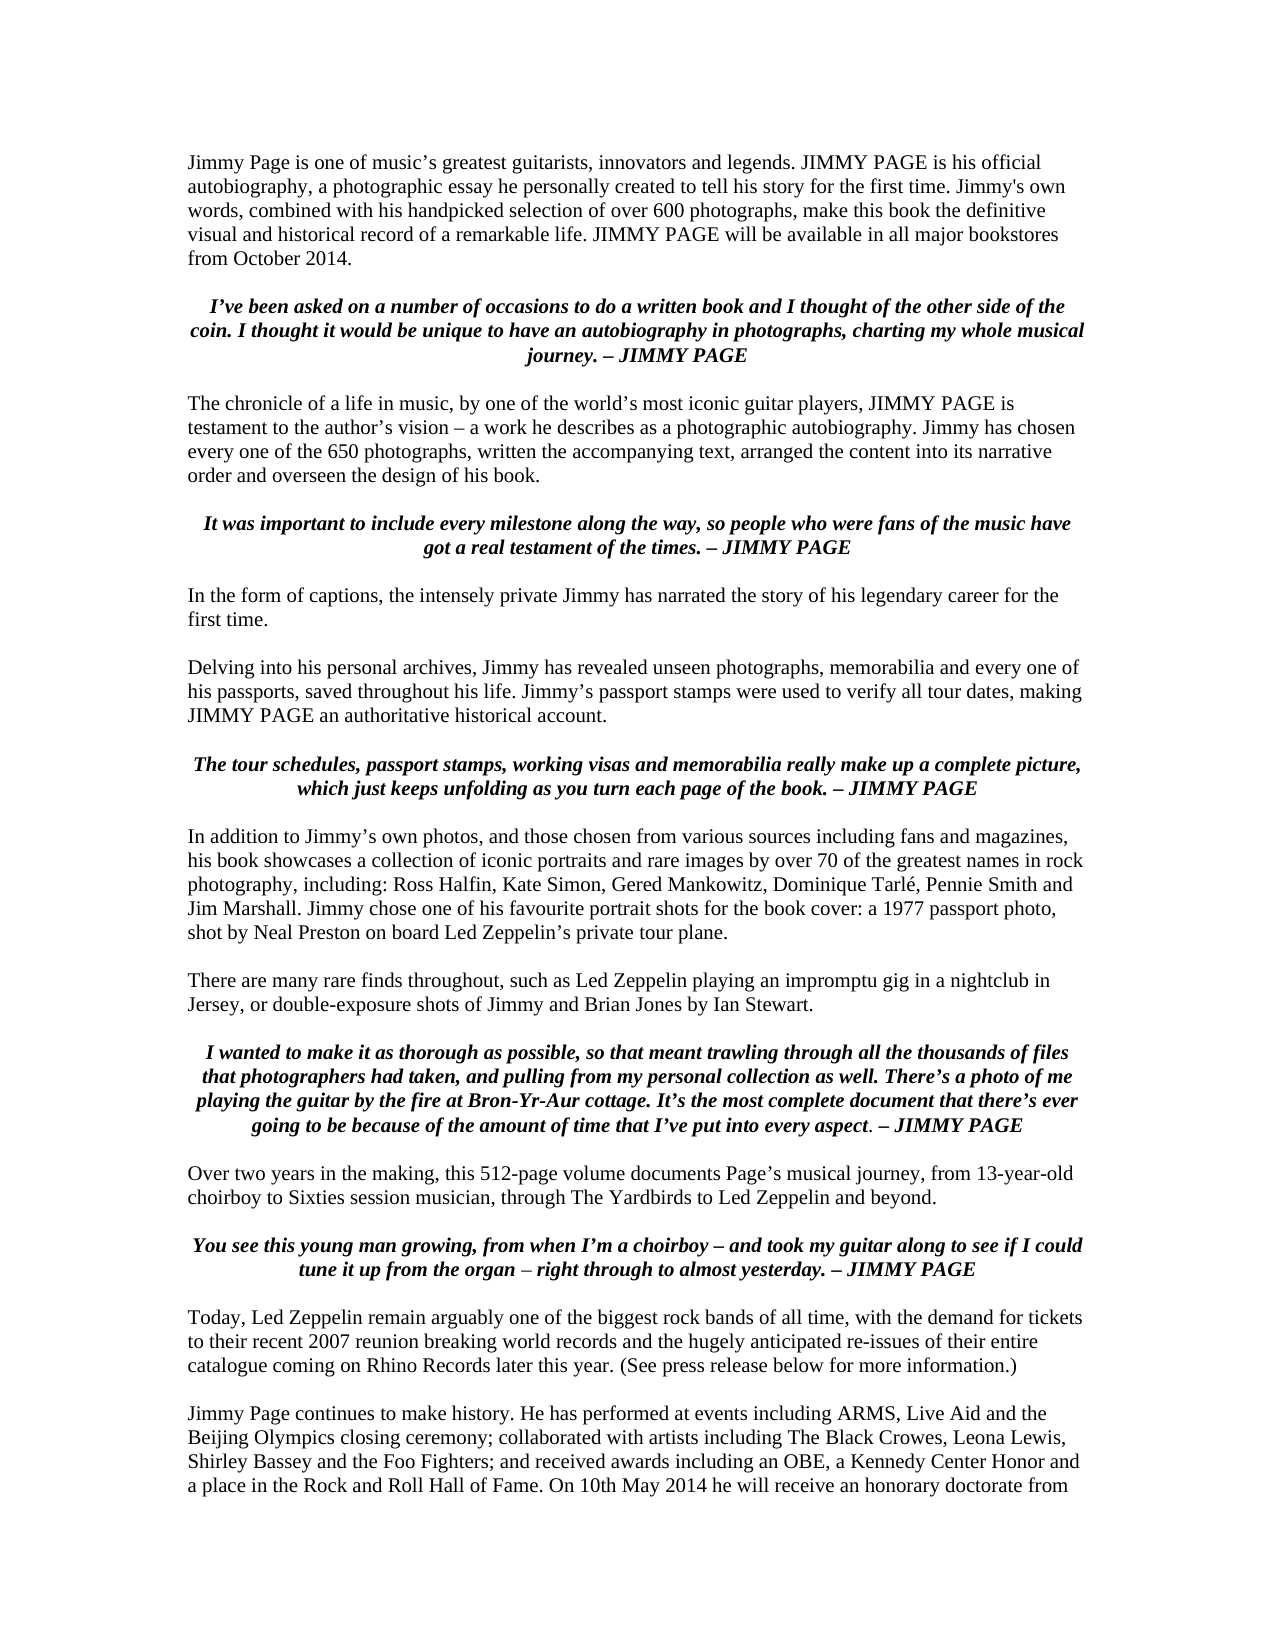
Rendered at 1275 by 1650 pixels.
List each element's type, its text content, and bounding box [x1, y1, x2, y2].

text Today, Led Zeppelin remain arguably one of the biggest rock bands of all time, with the demand for tickets to their recent 2007 reunion breaking world records and the hugely anticipated re-issues of their entire catalogue coming on Rhino Records later this year. (See press release below for more information.) [187, 1305, 1087, 1377]
text I’ve been asked on a number of occasions to do a written book and I thought of the other side of the coin. I thought it would be unique to have an autobiography in photographs, charting my whole musical journey. – JIMMY PAGE [187, 294, 1087, 367]
text I wanted to make it as thorough as possible, so that meant trawling through all the thousands of files that photographers had taken, and pulling from my personal collection as well. There’s a photo of me playing the guitar by the fire at Bron-Yr-Aur cottage. It’s the most complete document that there’s ever going to be because of the amount of time that I’ve put into every aspect. – JIMMY PAGE [187, 1040, 1087, 1137]
text The tour schedules, passport stamps, working visas and memorabilia really make up a complete picture, which just keeps unfolding as you turn each page of the book. – JIMMY PAGE [187, 752, 1087, 800]
text It was important to include every milestone along the way, so people who were fans of the music have got a real testament of the times. – JIMMY PAGE [187, 511, 1087, 559]
text In addition to Jimmy’s own photos, and those chosen from various sources including fans and magazines, his book showcases a collection of iconic portraits and rare images by over 70 of the greatest names in rock photography, including: Ross Halfin, Kate Simon, Gered Mankowitz, Dominique Tarlé, Pennie Smith and Jim Marshall. Jimmy chose one of his favourite portrait shots for the book cover: a 1977 passport photo, shot by Neal Preston on board Led Zeppelin’s private tour plane. [187, 824, 1087, 944]
text You see this young man growing, from when I’m a choirboy – and took my guitar along to see if I could tune it up from the organ – right through to almost yesterday. – JIMMY PAGE [187, 1233, 1087, 1281]
text Jimmy Page is one of music’s greatest guitarists, innovators and legends. JIMMY PAGE is his official autobiography, a photographic essay he personally created to tell his story for the first time. Jimmy's own words, combined with his handpicked selection of over 600 photographs, make this book the definitive visual and historical record of a remarkable life. JIMMY PAGE will be available in all major bookstores from October 2014. [187, 150, 1087, 270]
text There are many rare finds throughout, such as Led Zeppelin playing an impromptu gig in a nightclub in Jersey, or double-exposure shots of Jimmy and Brian Jones by Ian Stewart. [187, 968, 1087, 1016]
text Delving into his personal archives, Jimmy has revealed unseen photographs, memorabilia and every one of his passports, saved throughout his life. Jimmy’s passport stamps were used to verify all tour dates, making JIMMY PAGE an authoritative historical account. [187, 655, 1087, 727]
text Over two years in the making, this 512-page volume documents Page’s musical journey, from 13-year-old choirboy to Sixties session musician, through The Yardbirds to Led Zeppelin and beyond. [187, 1161, 1087, 1209]
text In the form of captions, the intensely private Jimmy has narrated the story of his legendary career for the first time. [187, 583, 1087, 631]
text The chronicle of a life in music, by one of the world’s most iconic guitar players, JIMMY PAGE is testament to the author’s vision – a work he describes as a photographic autobiography. Jimmy has chosen every one of the 650 photographs, written the accompanying text, arranged the content into its narrative order and overseen the design of his book. [187, 391, 1087, 487]
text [187, 1401, 1087, 1497]
